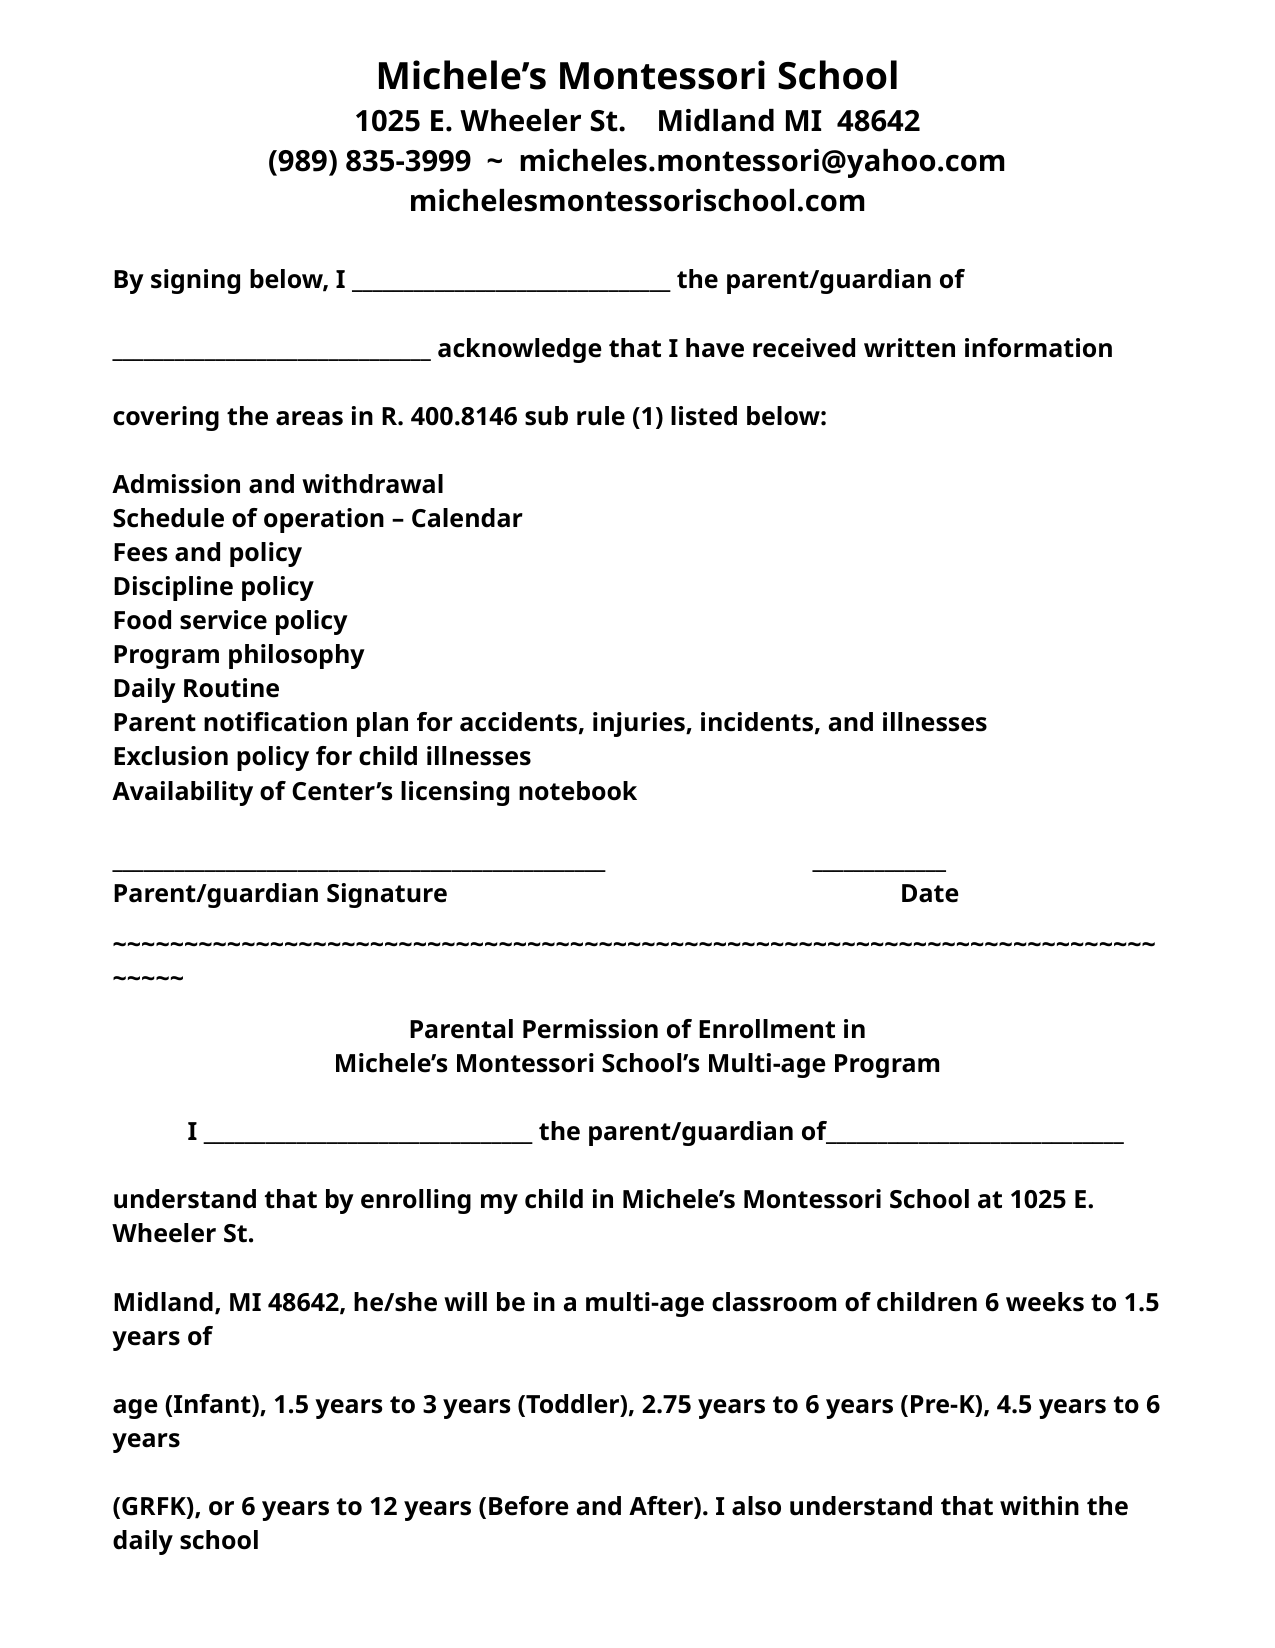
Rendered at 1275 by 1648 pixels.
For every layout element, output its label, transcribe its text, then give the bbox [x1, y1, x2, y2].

text understand that by enrolling my child in Michele’s Montessori School at 1025 E. Wheeler St. [112, 1182, 1162, 1250]
text michelesmontessorischool.com [112, 180, 1162, 219]
text Parental Permission of Enrollment in [112, 1012, 1162, 1046]
text Exclusion policy for child illnesses [112, 739, 1162, 773]
text Midland, MI 48642, he/she will be in a multi-age classroom of children 6 weeks to 1.5 years of [112, 1284, 1162, 1352]
text Availability of Center’s licensing notebook [112, 773, 1162, 807]
text (989) 835-3999 ~ micheles.montessori@yahoo.com [112, 140, 1162, 180]
text ~~~~~~~~~~~~~~~~~~~~~~~~~~~~~~~~~~~~~~~~~~~~~~~~~~~~~~~~~~~~~~~~~~~~~~~~~~~~~~ [112, 926, 1162, 994]
text Food service policy [112, 603, 1162, 637]
text Parent notification plan for accidents, injuries, incidents, and illnesses [112, 705, 1162, 739]
text Discipline policy [112, 569, 1162, 603]
text Michele’s Montessori School [112, 49, 1162, 101]
text Daily Routine [112, 671, 1162, 705]
text I ________________________________ the parent/guardian of_____________________________ [112, 1114, 1162, 1148]
text ________________________________________________ _____________ [112, 841, 1162, 875]
text _______________________________ acknowledge that I have received written information [112, 330, 1162, 364]
text Parent/guardian Signature Date [112, 875, 1162, 909]
text Fees and policy [112, 535, 1162, 569]
text Admission and withdrawal [112, 467, 1162, 501]
text Schedule of operation – Calendar [112, 501, 1162, 535]
text (GRFK), or 6 years to 12 years (Before and After). I also understand that within the daily school [112, 1488, 1162, 1557]
text Program philosophy [112, 637, 1162, 671]
text age (Infant), 1.5 years to 3 years (Toddler), 2.75 years to 6 years (Pre-K), 4.5 years to 6 years [112, 1386, 1162, 1454]
text covering the areas in R. 400.8146 sub rule (1) listed below: [112, 398, 1162, 432]
text 1025 E. Wheeler St. Midland MI 48642 [112, 101, 1162, 140]
text Michele’s Montessori School’s Multi-age Program [112, 1046, 1162, 1080]
text By signing below, I _______________________________ the parent/guardian of [112, 262, 1162, 296]
